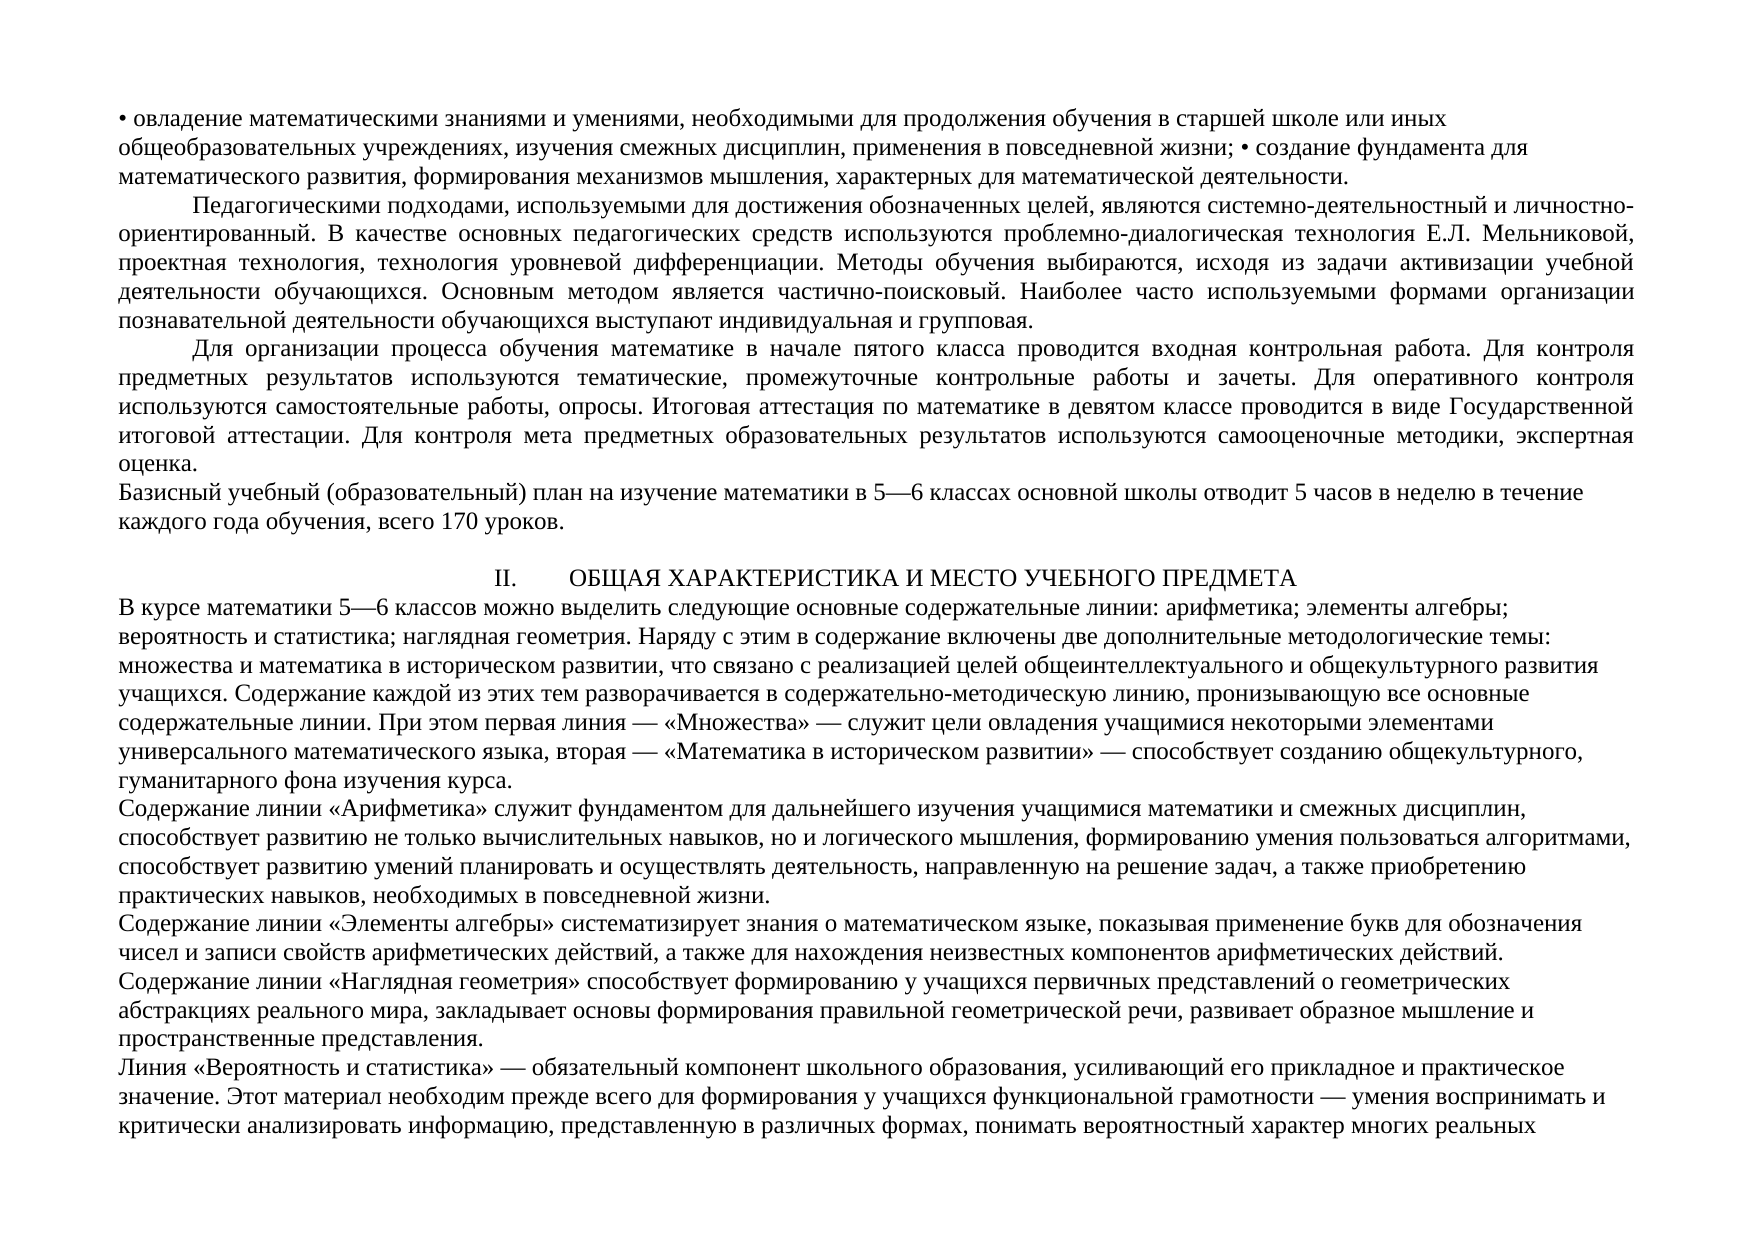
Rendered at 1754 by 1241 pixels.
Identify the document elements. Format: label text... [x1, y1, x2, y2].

text Для организации процесса обучения математике в начале пятого класса проводится входная контрольная работа. Для контроля предметных результатов используются тематические, промежуточные контрольные работы и зачеты. Для оперативного контроля используются самостоятельные работы, опросы. Итоговая аттестация по математике в девятом классе проводится в виде Государственной итоговой аттестации. Для контроля мета предметных образовательных результатов используются самооценочные методики, экспертная оценка. [118, 333, 1636, 477]
text Базисный учебный (образовательный) план на изучение математики в 5—6 классах основной школы отводит 5 часов в неделю в течение каждого года обучения, всего 170 уроков. [118, 477, 1636, 535]
text В курсе математики 5—6 классов можно выделить следующие основные содержательные линии: арифметика; элементы алгебры; вероятность и статистика; наглядная геометрия. Наряду с этим в содержание включены две дополнительные методологические темы: множества и математика в историческом развитии, что связано с реализацией целей общеинтеллектуального и общекультурного развития учащихся. Содержание каждой из этих тем разворачивается в содержательно-методическую линию, пронизывающую все основные содержательные линии. При этом первая линия — «Множества» — служит цели овладения учащимися некоторыми элементами универсального математического языка, вторая — «Математика в историческом развитии» — способствует созданию общекультурного, гуманитарного фона изучения курса. [118, 592, 1636, 793]
text Содержание линии «Элементы алгебры» систематизирует знания о математическом языке, показывая применение букв для обозначения чисел и записи свойств арифметических действий, а также для нахождения неизвестных компонентов арифметических действий. [118, 908, 1636, 966]
list ОБЩАЯ ХАРАКТЕРИСТИКА И МЕСТО УЧЕБНОГО ПРЕДМЕТА [156, 563, 1636, 592]
text Содержание линии «Арифметика» служит фундаментом для дальнейшего изучения учащимися математики и смежных дисциплин, способствует развитию не только вычислительных навыков, но и логического мышления, формированию умения пользоваться алгоритмами, способствует развитию умений планировать и осуществлять деятельность, направленную на решение задач, а также приобретению практических навыков, необходимых в повседневной жизни. [118, 793, 1636, 908]
text Содержание линии «Наглядная геометрия» способствует формированию у учащихся первичных представлений о геометрических абстракциях реального мира, закладывает основы формирования правильной геометрической речи, развивает образное мышление и пространственные представления. [118, 966, 1636, 1052]
text Педагогическими подходами, используемыми для достижения обозначенных целей, являются системно-деятельностный и личностно-ориентированный. В качестве основных педагогических средств используются проблемно-диалогическая технология Е.Л. Мельниковой, проектная технология, технология уровневой дифференциации. Методы обучения выбираются, исходя из задачи активизации учебной деятельности обучающихся. Основным методом является частично-поисковый. Наиболее часто используемыми формами организации познавательной деятельности обучающихся выступают индивидуальная и групповая. [118, 190, 1636, 333]
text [118, 1052, 1636, 1138]
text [118, 103, 1636, 190]
